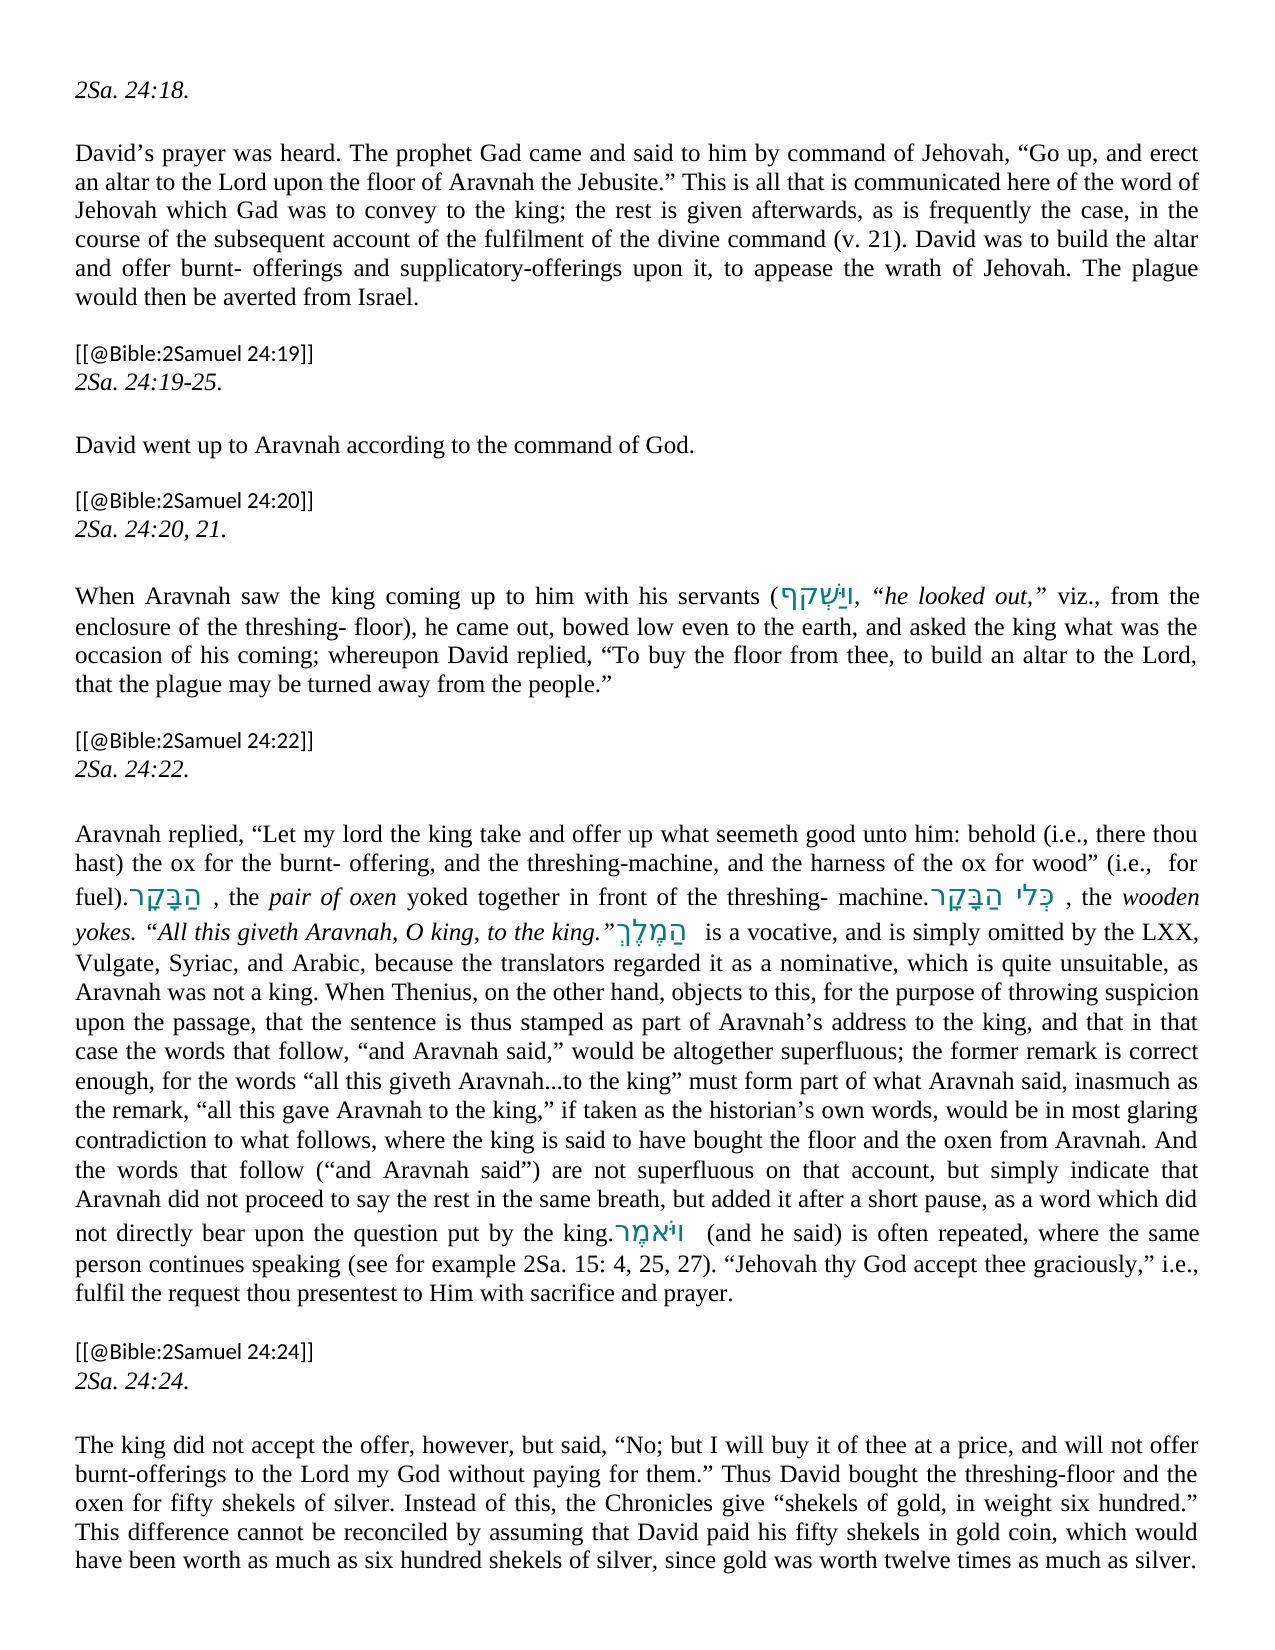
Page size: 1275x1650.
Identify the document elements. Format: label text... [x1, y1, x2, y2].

text [[@Bible:2Samuel 24:22]] [75, 726, 1200, 754]
text When Aravnah saw the king coming up to him with his servants (ויַּשְׁקף, “he looked out,” viz., from the enclosure of the threshing- floor), he came out, bowed low even to the earth, and asked the king what was the occasion of his coming; whereupon David replied, “To buy the floor from thee, to build an altar to the Lord, that the plague may be turned away from the people.” [75, 578, 1200, 698]
text [[@Bible:2Samuel 24:24]] [75, 1337, 1200, 1366]
subtitle 2Sa. 24:19-25. [75, 367, 1200, 395]
text [[@Bible:2Samuel 24:20]] [75, 487, 1200, 514]
text [[@Bible:2Samuel 24:19]] [75, 339, 1200, 367]
text David went up to Aravnah according to the command of God. [75, 430, 1200, 458]
text Aravnah replied, “Let my lord the king take and offer up what seemeth good unto him: behold (i.e., there thou hast) the ox for the burnt- offering, and the threshing-machine, and the harness of the ox for wood” (i.e., for fuel).הַבָּקָר , the pair of oxen yoked together in front of the threshing- machine.כְּלי הַבָּקָר , the wooden yokes. “All this giveth Aravnah, O king, to the king.”הַמֶלֶךְ is a vocative, and is simply omitted by the LXX, Vulgate, Syriac, and Arabic, because the translators regarded it as a nominative, which is quite unsuitable, as Aravnah was not a king. When Thenius, on the other hand, objects to this, for the purpose of throwing suspicion upon the passage, that the sentence is thus stamped as part of Aravnah’s address to the king, and that in that case the words that follow, “and Aravnah said,” would be altogether superfluous; the former remark is correct enough, for the words “all this giveth Aravnah...to the king” must form part of what Aravnah said, inasmuch as the remark, “all this gave Aravnah to the king,” if taken as the historian’s own words, would be in most glaring contradiction to what follows, where the king is said to have bought the floor and the oxen from Aravnah. And the words that follow (“and Aravnah said”) are not superfluous on that account, but simply indicate that Aravnah did not proceed to say the rest in the same breath, but added it after a short pause, as a word which did not directly bear upon the question put by the king.ויֹּאמֶר (and he said) is often repeated, where the same person continues speaking (see for example 2Sa. 15: 4, 25, 27). “Jehovah thy God accept thee graciously,” i.e., fulfil the request thou presentest to Him with sacrifice and prayer. [75, 819, 1200, 1307]
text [75, 1430, 1200, 1574]
subtitle 2Sa. 24:18. [75, 75, 1200, 104]
subtitle 2Sa. 24:20, 21. [75, 514, 1200, 543]
subtitle 2Sa. 24:22. [75, 754, 1200, 783]
subtitle 2Sa. 24:24. [75, 1366, 1200, 1395]
text David’s prayer was heard. The prophet Gad came and said to him by command of Jehovah, “Go up, and erect an altar to the Lord upon the floor of Aravnah the Jebusite.” This is all that is communicated here of the word of Jehovah which Gad was to convey to the king; the rest is given afterwards, as is frequently the case, in the course of the subsequent account of the fulfilment of the divine command (v. 21). David was to build the altar and offer burnt- offerings and supplicatory-offerings upon it, to appease the wrath of Jehovah. The plague would then be averted from Israel. [75, 138, 1200, 311]
